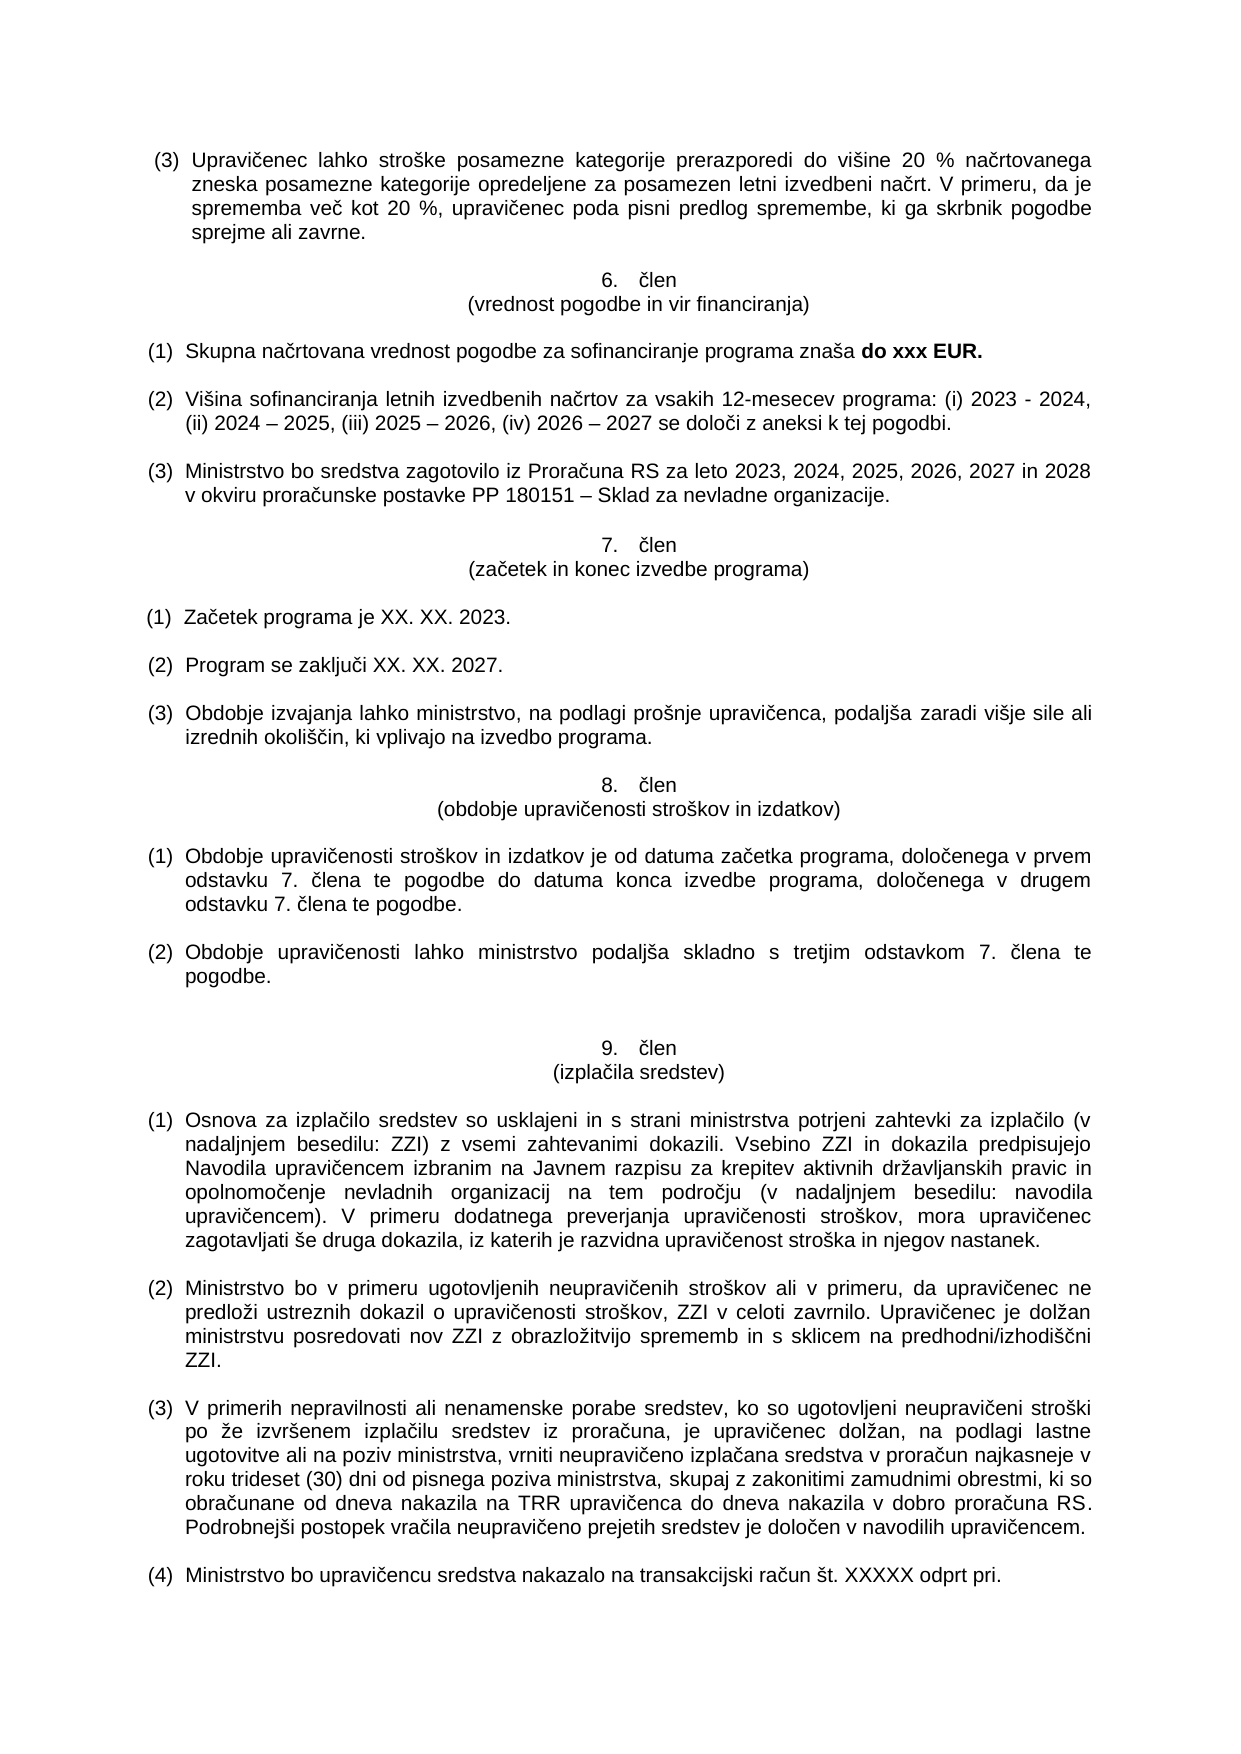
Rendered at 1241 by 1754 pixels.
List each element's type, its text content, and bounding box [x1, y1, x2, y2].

text (vrednost pogodbe in vir financiranja) [185, 291, 1093, 315]
list Višina sofinanciranja letnih izvedbenih načrtov za vsakih 12-mesecev programa: (i) 2023 - 2024, (ii) 2024 – 2025, (iii) 2025 – 2026, (iv) 2026 – 2027 se določi z aneksi k tej pogodbi. [148, 387, 1093, 435]
list Ministrstvo bo sredstva zagotovilo iz Proračuna RS za leto 2023, 2024, 2025, 2026, 2027 in 2028 v okviru proračunske postavke PP 180151 – Sklad za nevladne organizacije. [148, 459, 1093, 507]
text (obdobje upravičenosti stroškov in izdatkov) [185, 796, 1093, 820]
text (izplačila sredstev) [185, 1060, 1093, 1084]
list Ministrstvo bo v primeru ugotovljenih neupravičenih stroškov ali v primeru, da upravičenec ne predloži ustreznih dokazil o upravičenosti stroškov, ZZI v celoti zavrnilo. Upravičenec je dolžan ministrstvu posredovati nov ZZI z obrazložitvijo sprememb in s sklicem na predhodni/izhodiščni ZZI. [148, 1276, 1093, 1371]
list Obdobje izvajanja lahko ministrstvo, na podlagi prošnje upravičenca, podaljša zaradi višje sile ali izrednih okoliščin, ki vplivajo na izvedbo programa. [148, 701, 1093, 748]
list Upravičenec lahko stroške posamezne kategorije prerazporedi do višine 20 % načrtovanega zneska posamezne kategorije opredeljene za posamezen letni izvedbeni načrt. V primeru, da je sprememba več kot 20 %, upravičenec poda pisni predlog spremembe, ki ga skrbnik pogodbe sprejme ali zavrne. [154, 148, 1093, 243]
text (začetek in konec izvedbe programa) [185, 557, 1093, 581]
list Skupna načrtovana vrednost pogodbe za sofinanciranje programa znaša do xxx EUR. [148, 339, 1093, 363]
list Ministrstvo bo upravičencu sredstva nakazalo na transakcijski račun št. XXXXX odprt pri. [148, 1563, 1093, 1587]
list Obdobje upravičenosti stroškov in izdatkov je od datuma začetka programa, določenega v prvem odstavku 7. člena te pogodbe do datuma konca izvedbe programa, določenega v drugem odstavku 7. člena te pogodbe. [148, 844, 1093, 916]
list V primerih nepravilnosti ali nenamenske porabe sredstev, ko so ugotovljeni neupravičeni stroški po že izvršenem izplačilu sredstev iz proračuna, je upravičenec dolžan, na podlagi lastne ugotovitve ali na poziv ministrstva, vrniti neupravičeno izplačana sredstva v proračun najkasneje v roku trideset (30) dni od pisnega poziva ministrstva, skupaj z zakonitimi zamudnimi obrestmi, ki so obračunane od dneva nakazila na TRR upravičenca do dneva nakazila v dobro proračuna RS. Podrobnejši postopek vračila neupravičeno prejetih sredstev je določen v navodilih upravičencem. [148, 1395, 1093, 1539]
list člen [185, 533, 1093, 557]
list člen [185, 772, 1093, 796]
list Obdobje upravičenosti lahko ministrstvo podaljša skladno s tretjim odstavkom 7. člena te pogodbe. [148, 940, 1093, 988]
list Osnova za izplačilo sredstev so usklajeni in s strani ministrstva potrjeni zahtevki za izplačilo (v nadaljnjem besedilu: ZZI) z vsemi zahtevanimi dokazili. Vsebino ZZI in dokazila predpisujejo Navodila upravičencem izbranim na Javnem razpisu za krepitev aktivnih državljanskih pravic in opolnomočenje nevladnih organizacij na tem področju (v nadaljnjem besedilu: navodila upravičencem). V primeru dodatnega preverjanja upravičenosti stroškov, mora upravičenec zagotavljati še druga dokazila, iz katerih je razvidna upravičenost stroška in njegov nastanek. [148, 1108, 1093, 1252]
list člen [185, 1036, 1093, 1060]
list Začetek programa je XX. XX. 2023. [146, 605, 1077, 629]
list Program se zaključi XX. XX. 2027. [148, 653, 1093, 677]
list člen [185, 267, 1093, 291]
